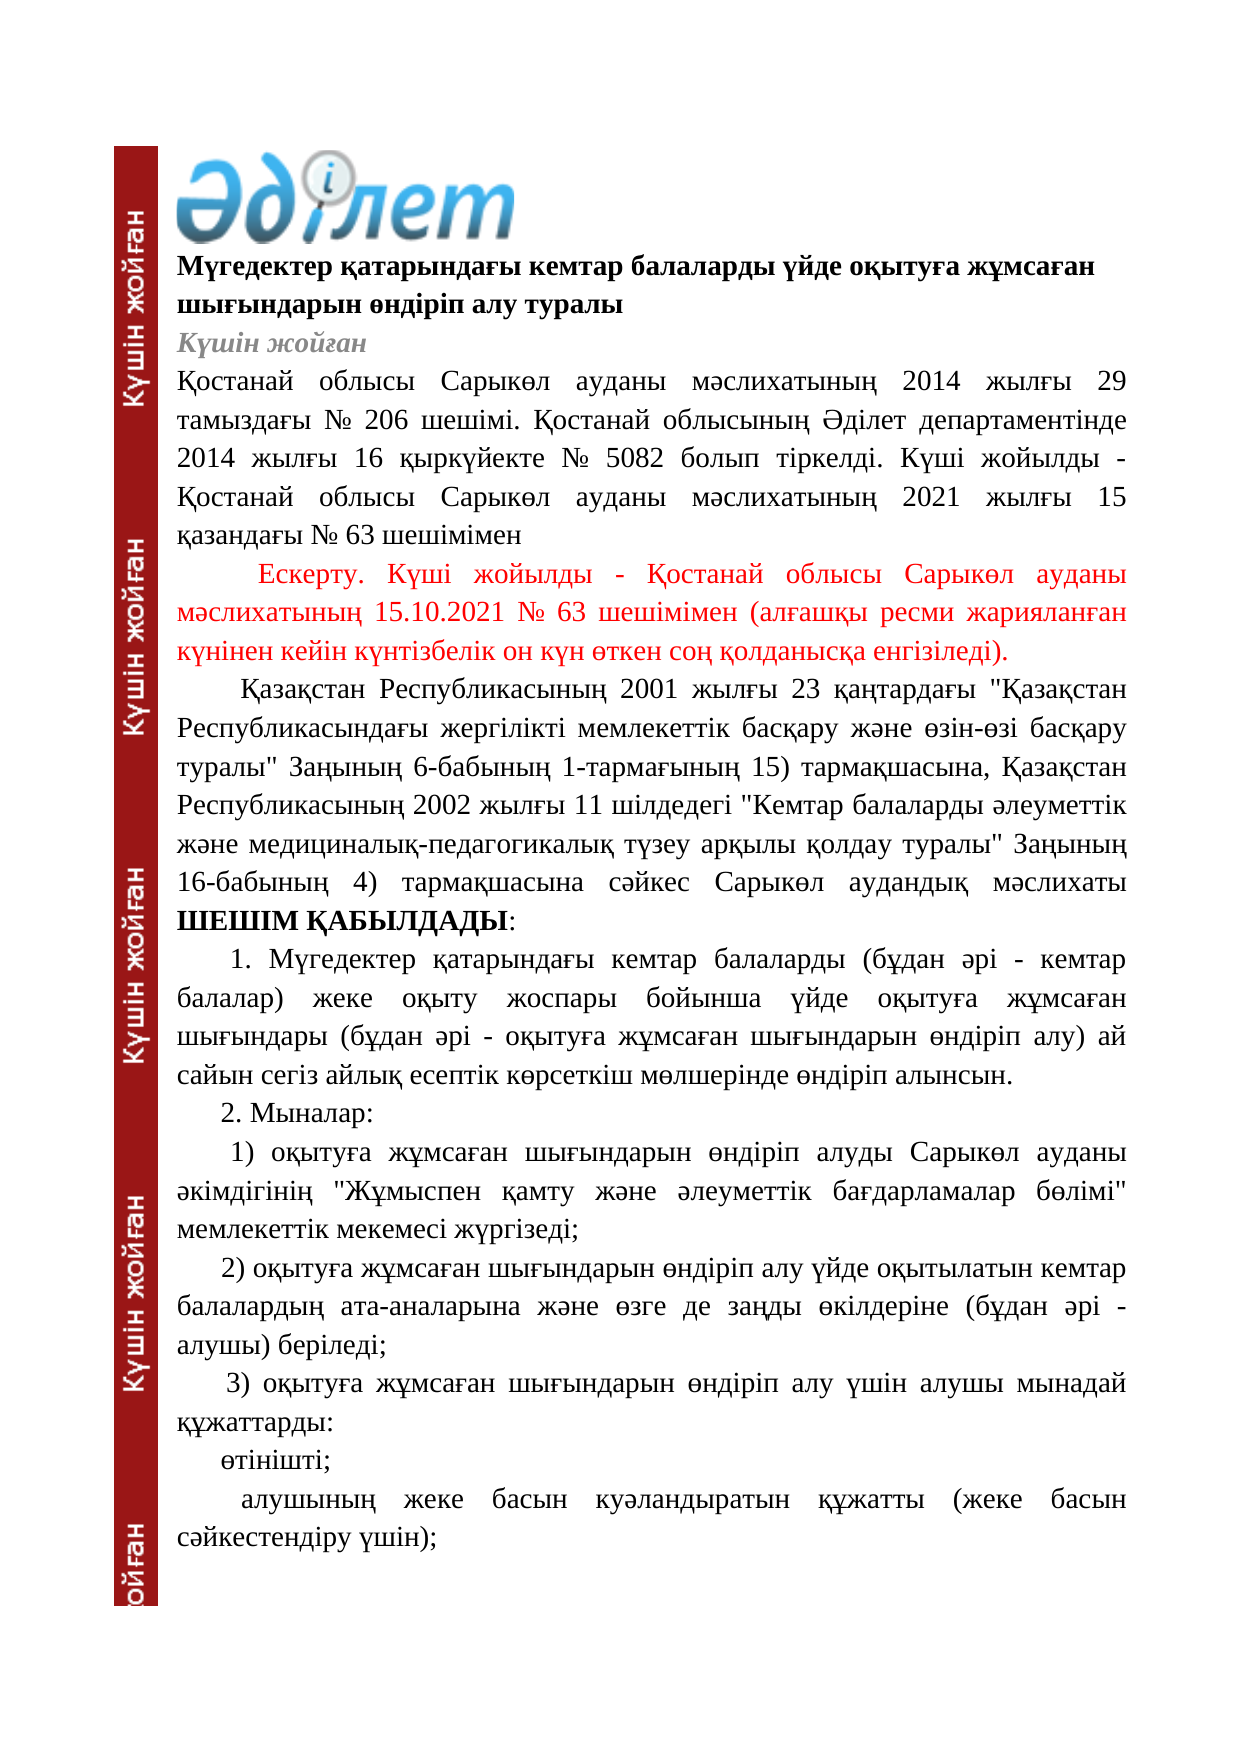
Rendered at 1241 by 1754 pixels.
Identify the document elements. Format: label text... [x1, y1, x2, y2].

text 3) оқытуға жұмсаған шығындарын өндіріп алу үшін алушы мынадай құжаттарды: [112, 1365, 1128, 1437]
picture [114, 1245, 158, 1250]
text Қостанай облысы Сарыкөл ауданы мәслихатының 2014 жылғы 29 тамыздағы № 206 шешімі. Қостанай облысының Әділет департаментінде 2014 жылғы 16 қыркүйекте № 5082 болып тіркелді. Күші жойылды - Қостанай облысы Сарыкөл ауданы мәслихатының 2021 жылғы 15 қазандағы № 63 шешімімен [112, 363, 1128, 551]
picture [114, 320, 158, 325]
picture [114, 551, 158, 556]
picture [114, 1476, 158, 1481]
picture [114, 1437, 158, 1442]
text 1. Мүгедектер қатарындағы кемтар балаларды (бұдан әрі - кемтар балалар) жеке оқыту жоспары бойынша үйде оқытуға жұмсаған шығындары (бұдан әрі - оқытуға жұмсаған шығындарын өндіріп алу) ай сайын сегіз айлық есептік көрсеткіш мөлшерінде өндіріп алынсын. [112, 941, 1128, 1091]
text өтінішті; [112, 1442, 1128, 1476]
picture [114, 1129, 158, 1134]
picture [176, 150, 515, 244]
text 1) оқытуға жұмсаған шығындарын өндіріп алуды Сарыкөл ауданы әкімдігінің "Жұмыспен қамту және әлеуметтік бағдарламалар бөлімі" мемлекеттік мекемесі жүргізеді; [112, 1134, 1128, 1245]
picture [114, 667, 158, 672]
picture [114, 1553, 158, 1606]
picture [114, 936, 158, 941]
text алушының жеке басын куәландыратын құжатты (жеке басын сәйкестендіру үшін); [112, 1481, 1128, 1553]
text 2) оқытуға жұмсаған шығындарын өндіріп алу үйде оқытылатын кемтар балалардың ата-аналарына және өзге де заңды өкілдеріне (бұдан әрі - алушы) беріледі; [112, 1250, 1128, 1360]
picture [114, 1091, 158, 1096]
picture [114, 358, 158, 363]
picture [114, 146, 158, 248]
text 2. Мыналар: [112, 1096, 1128, 1129]
picture [114, 1360, 158, 1365]
text Мүгедектер қатарындағы кемтар балаларды үйде оқытуға жұмсаған шығындарын өндіріп алу туралы [112, 248, 1128, 320]
text Қазақстан Республикасының 2001 жылғы 23 қаңтардағы "Қазақстан Республикасындағы жергілікті мемлекеттік басқару және өзін-өзі басқару туралы" Заңының 6-бабының 1-тармағының 15) тармақшасына, Қазақстан Республикасының 2002 жылғы 11 шілдедегі "Кемтар балаларды әлеуметтік және медициналық-педагогикалық түзеу арқылы қолдау туралы" Заңының 16-бабының 4) тармақшасына сәйкес Сарыкөл аудандық мәслихаты ШЕШІМ ҚАБЫЛДАДЫ: [112, 672, 1128, 936]
text Күшін жойған [112, 325, 1128, 358]
text Ескерту. Күші жойылды - Қостанай облысы Сарыкөл ауданы мәслихатының 15.10.2021 № 63 шешімімен (алғашқы ресми жарияланған күнінен кейін күнтізбелік он күн өткен соң қолданысқа енгізіледі). [112, 556, 1128, 667]
